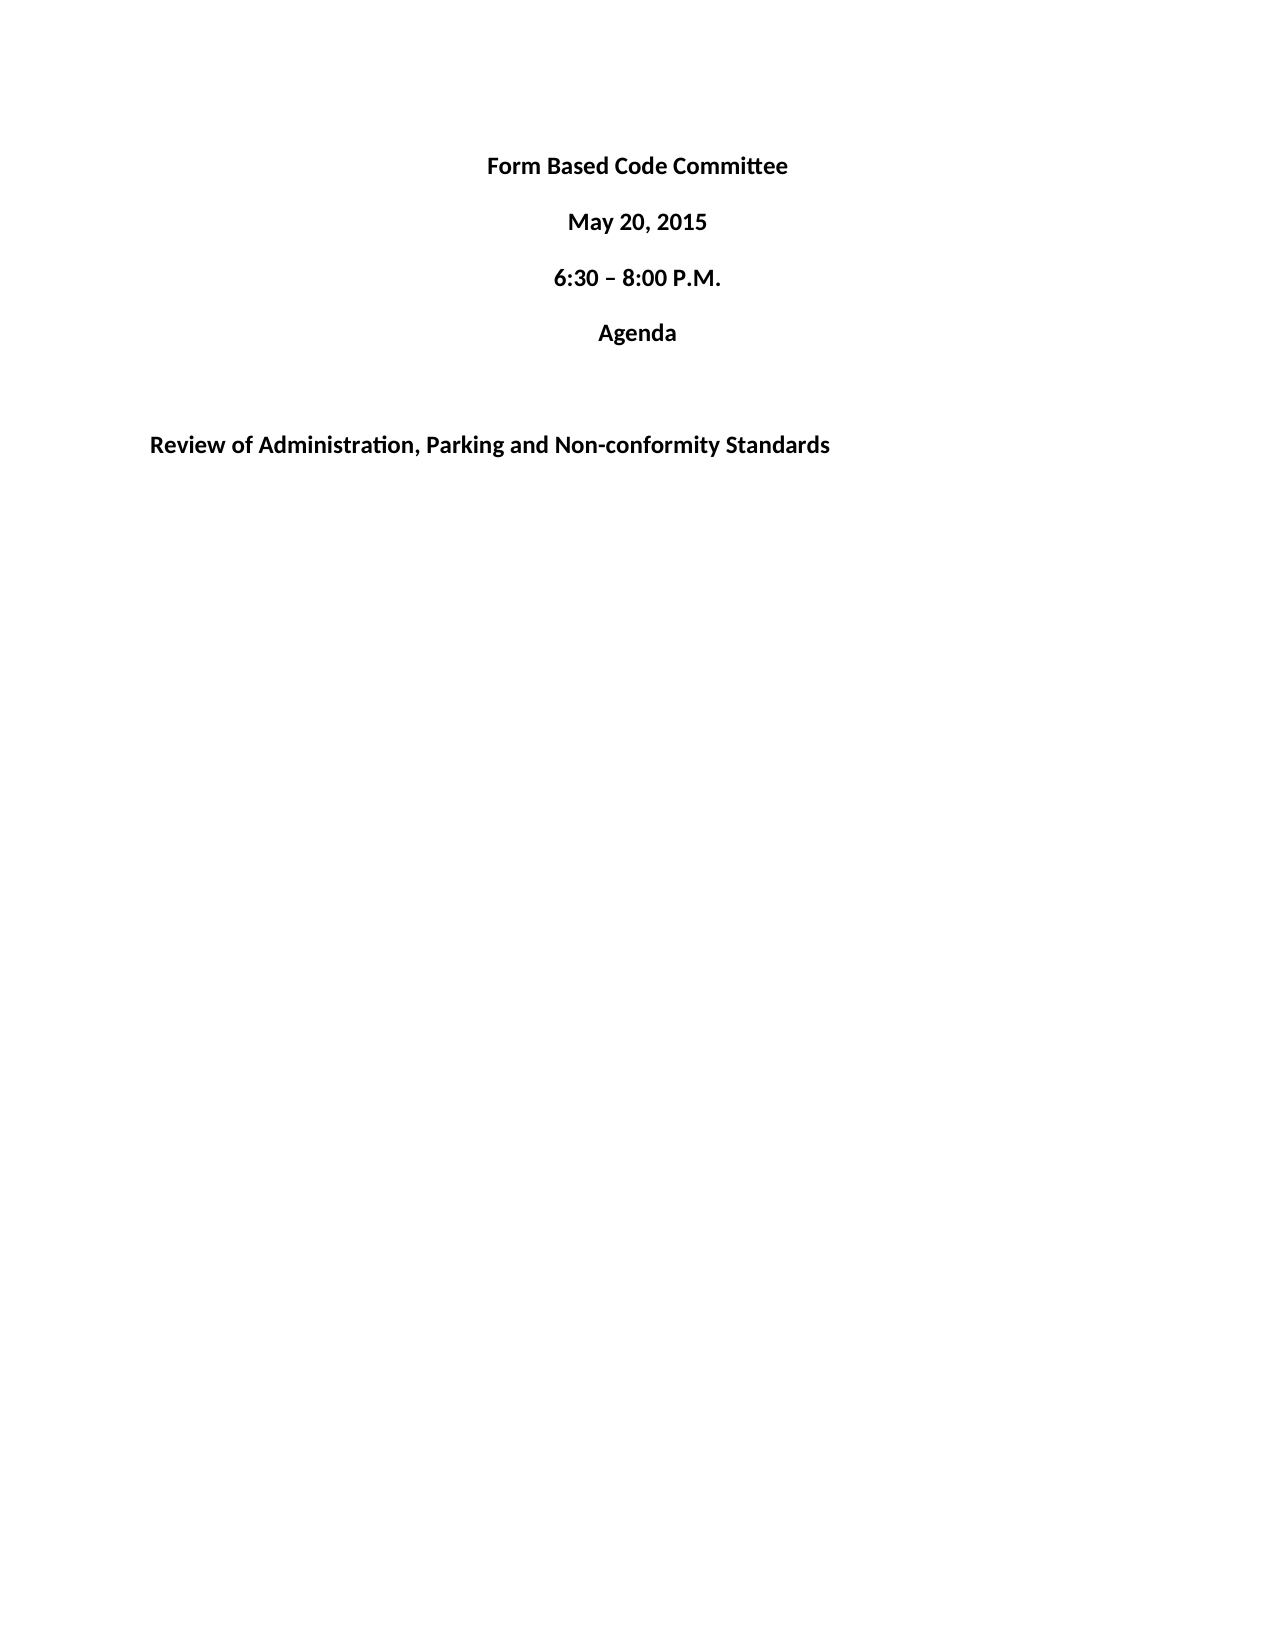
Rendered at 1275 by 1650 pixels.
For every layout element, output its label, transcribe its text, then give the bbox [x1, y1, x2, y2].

text Review of Administration, Parking and Non-conformity Standards [150, 429, 1125, 460]
text May 20, 2015 [150, 206, 1125, 236]
text Agenda [150, 317, 1125, 348]
text Form Based Code Committee [150, 150, 1125, 181]
text 6:30 – 8:00 P.M. [150, 262, 1125, 292]
